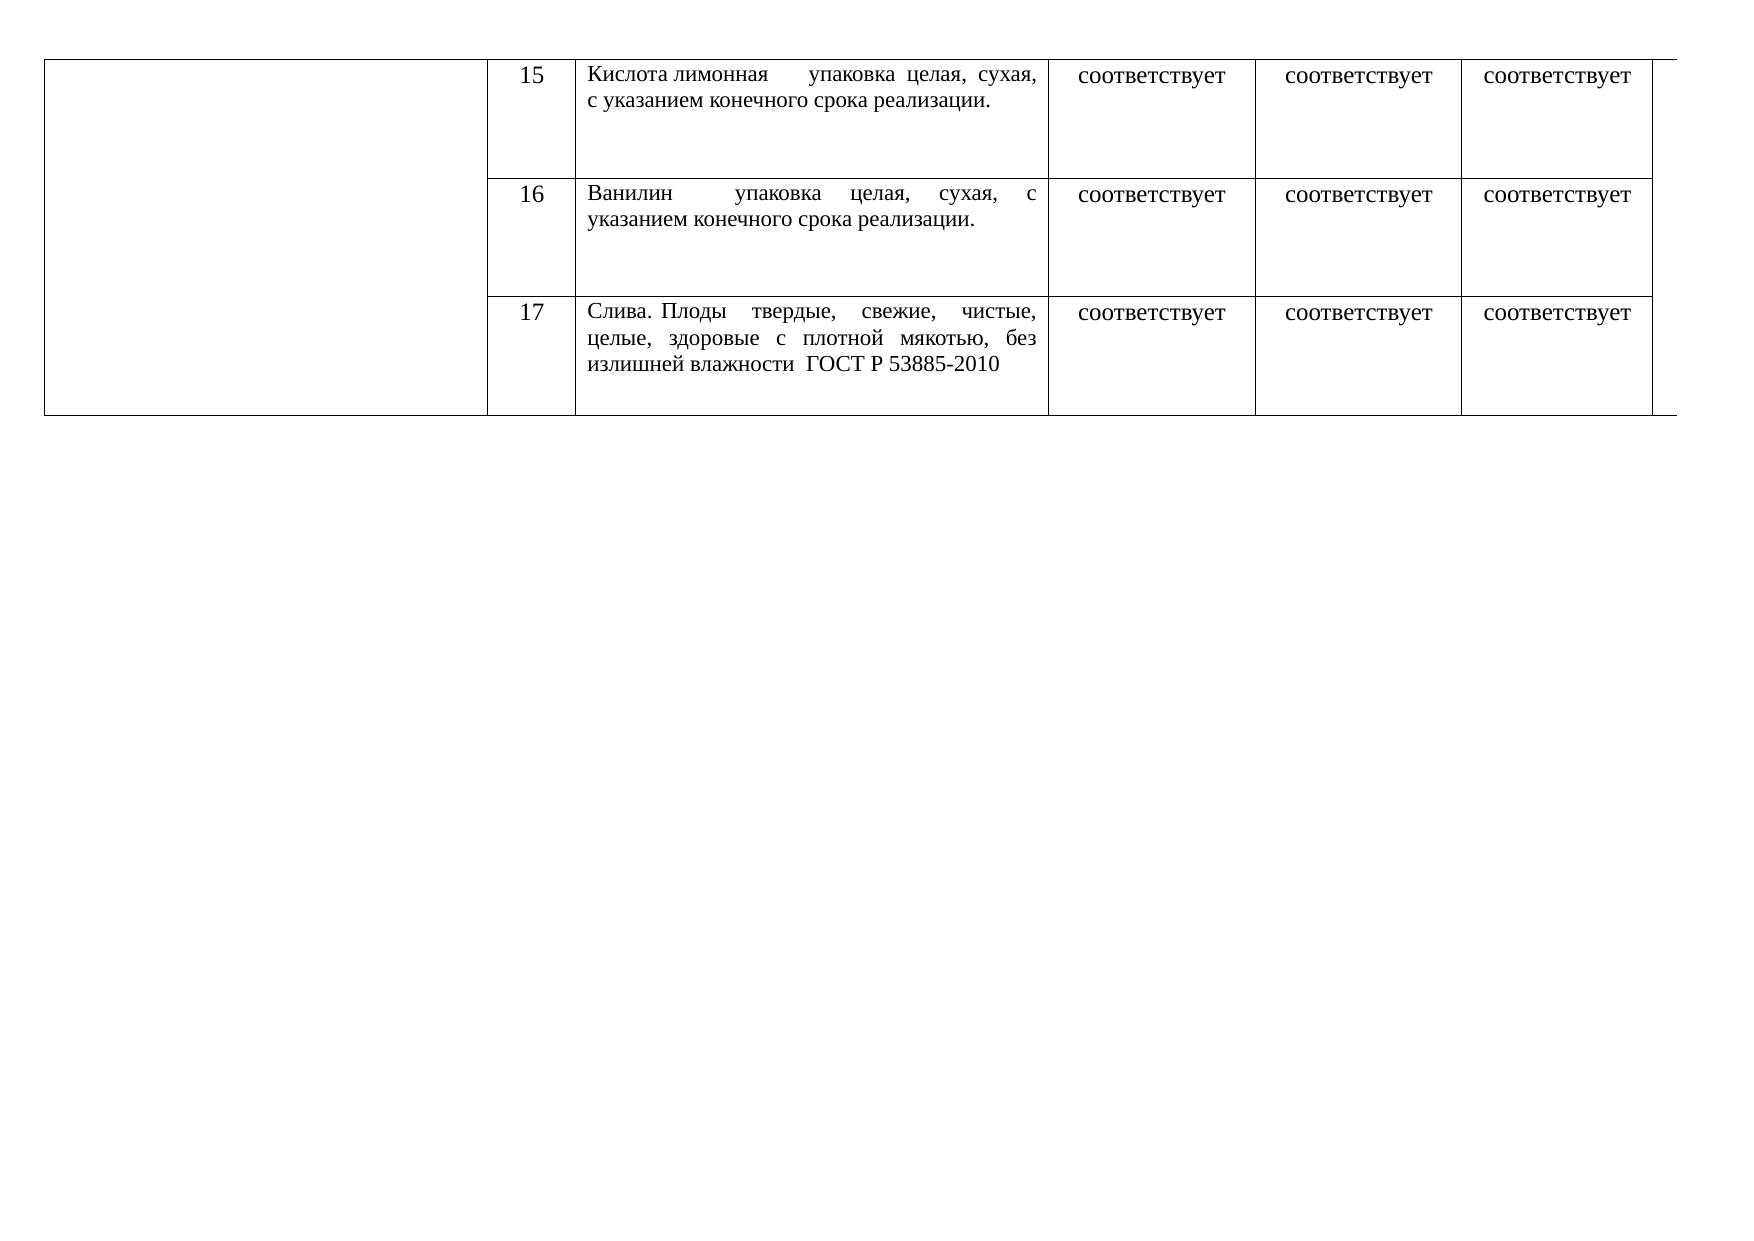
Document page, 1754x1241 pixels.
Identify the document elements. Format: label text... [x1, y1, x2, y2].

table_cell Слива. Плоды твердые, свежие, чистые, целые, здоровые с плотной мякотью, без излишней влажности ГОСТ Р 53885-2010 [576, 297, 1048, 415]
table_cell Кислота лимонная упаковка целая, сухая, с указанием конечного срока реализации. [576, 60, 1048, 178]
table_cell соответствует [1462, 179, 1652, 296]
table_cell соответствует [1462, 297, 1652, 415]
table_cell 15 [488, 60, 575, 178]
table_cell соответствует [1256, 179, 1461, 296]
table_cell 16 [488, 179, 575, 296]
table_cell Ванилин упаковка целая, сухая, с указанием конечного срока реализации. [576, 179, 1048, 296]
table_cell соответствует [1049, 297, 1255, 415]
table_cell соответствует [1049, 60, 1255, 178]
table_cell соответствует [1256, 60, 1461, 178]
table_cell 17 [488, 297, 575, 415]
table_cell соответствует [1049, 179, 1255, 296]
table_cell соответствует [1256, 297, 1461, 415]
table_cell [45, 60, 487, 415]
table_cell соответствует [1462, 60, 1652, 178]
